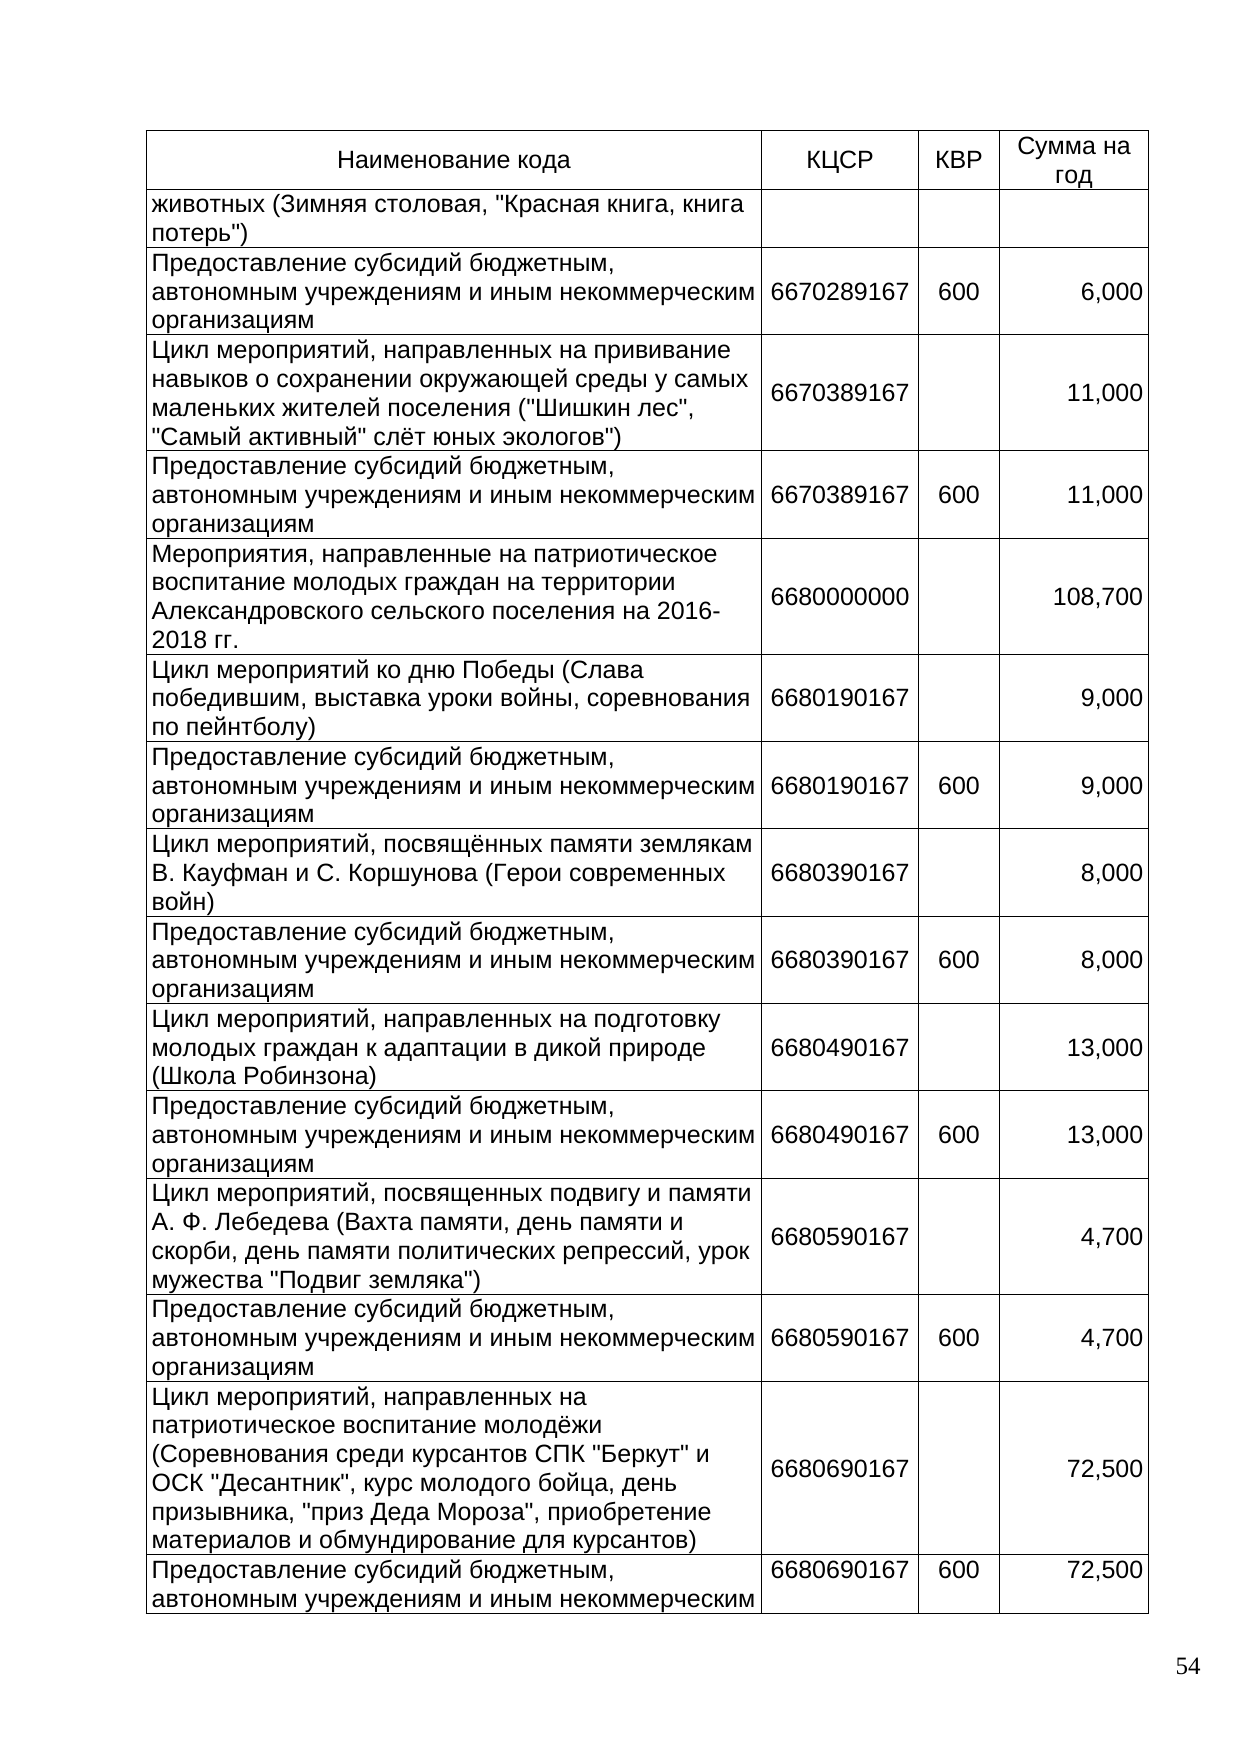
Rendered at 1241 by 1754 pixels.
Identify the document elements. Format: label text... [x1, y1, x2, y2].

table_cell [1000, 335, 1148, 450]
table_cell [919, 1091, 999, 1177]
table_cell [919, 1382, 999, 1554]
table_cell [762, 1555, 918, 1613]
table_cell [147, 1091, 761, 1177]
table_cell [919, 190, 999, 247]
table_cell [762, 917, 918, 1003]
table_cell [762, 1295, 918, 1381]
table_header Наименование кода [147, 131, 761, 188]
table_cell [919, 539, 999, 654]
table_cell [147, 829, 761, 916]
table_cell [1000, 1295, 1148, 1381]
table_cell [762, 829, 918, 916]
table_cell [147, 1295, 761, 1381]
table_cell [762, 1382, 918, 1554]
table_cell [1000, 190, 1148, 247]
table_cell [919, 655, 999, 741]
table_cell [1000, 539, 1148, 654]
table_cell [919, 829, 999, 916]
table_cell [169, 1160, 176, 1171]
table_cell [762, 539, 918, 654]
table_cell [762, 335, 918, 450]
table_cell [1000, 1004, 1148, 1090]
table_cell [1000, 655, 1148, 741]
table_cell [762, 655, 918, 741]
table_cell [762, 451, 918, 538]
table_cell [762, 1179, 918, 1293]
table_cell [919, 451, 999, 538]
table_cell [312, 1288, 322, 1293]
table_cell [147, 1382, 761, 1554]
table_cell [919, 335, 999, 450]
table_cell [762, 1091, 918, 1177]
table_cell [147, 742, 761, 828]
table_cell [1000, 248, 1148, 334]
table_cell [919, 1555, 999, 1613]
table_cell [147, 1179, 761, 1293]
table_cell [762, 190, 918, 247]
table_header Сумма на год [1000, 131, 1148, 188]
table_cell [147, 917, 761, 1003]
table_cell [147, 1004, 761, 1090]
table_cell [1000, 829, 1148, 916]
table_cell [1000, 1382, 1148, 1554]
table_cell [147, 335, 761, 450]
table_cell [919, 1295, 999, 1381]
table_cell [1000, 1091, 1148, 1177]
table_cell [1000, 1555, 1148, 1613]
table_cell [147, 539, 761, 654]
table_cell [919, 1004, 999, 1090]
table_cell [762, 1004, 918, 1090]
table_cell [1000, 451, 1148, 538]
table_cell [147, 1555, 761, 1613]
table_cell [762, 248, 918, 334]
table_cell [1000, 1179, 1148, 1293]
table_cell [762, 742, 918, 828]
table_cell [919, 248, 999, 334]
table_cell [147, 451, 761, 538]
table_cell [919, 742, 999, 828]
table_header КЦСР [762, 131, 918, 188]
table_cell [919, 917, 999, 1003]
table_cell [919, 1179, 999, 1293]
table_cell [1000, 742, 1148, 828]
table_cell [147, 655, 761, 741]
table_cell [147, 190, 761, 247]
table_header КВР [919, 131, 999, 188]
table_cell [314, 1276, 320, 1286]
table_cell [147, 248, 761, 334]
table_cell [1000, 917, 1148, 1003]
